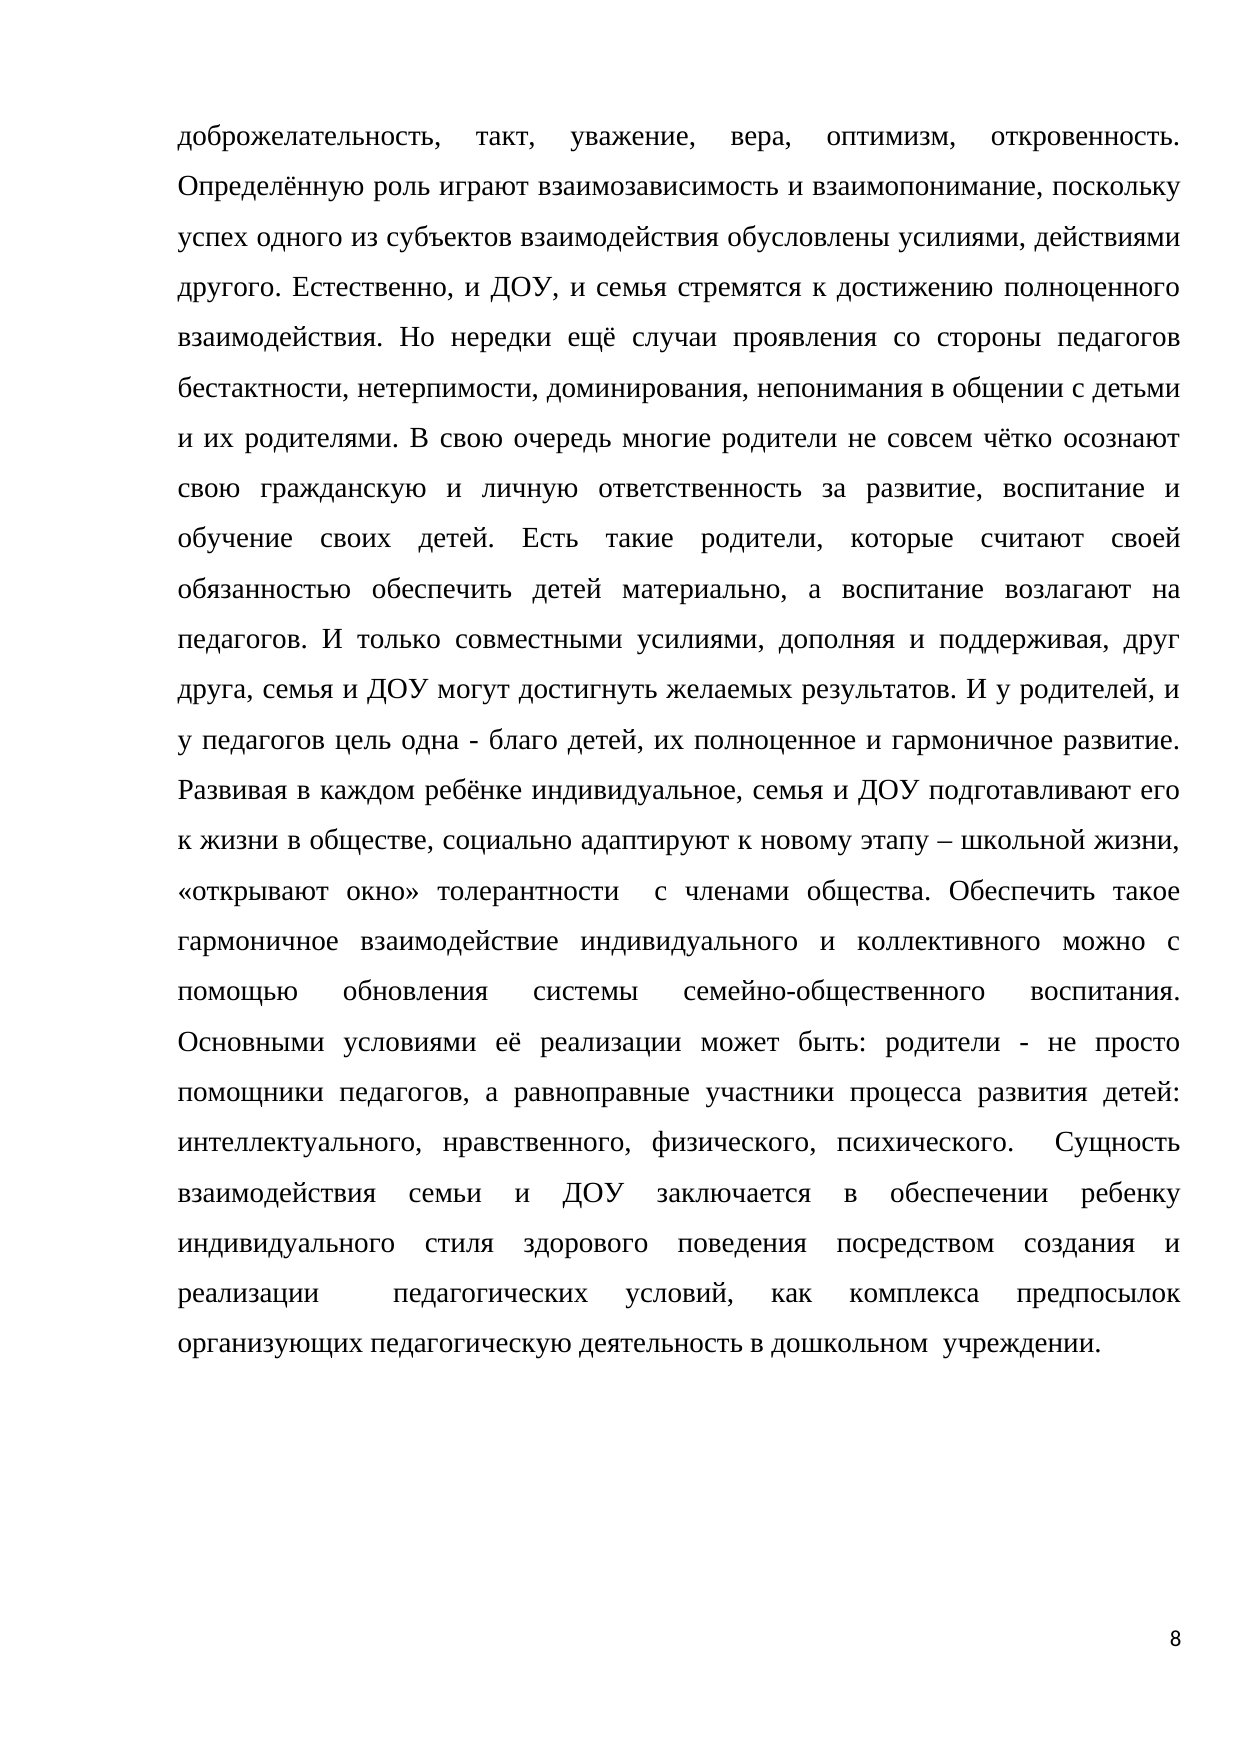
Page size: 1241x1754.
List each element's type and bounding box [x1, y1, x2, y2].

text [177, 118, 1181, 1359]
